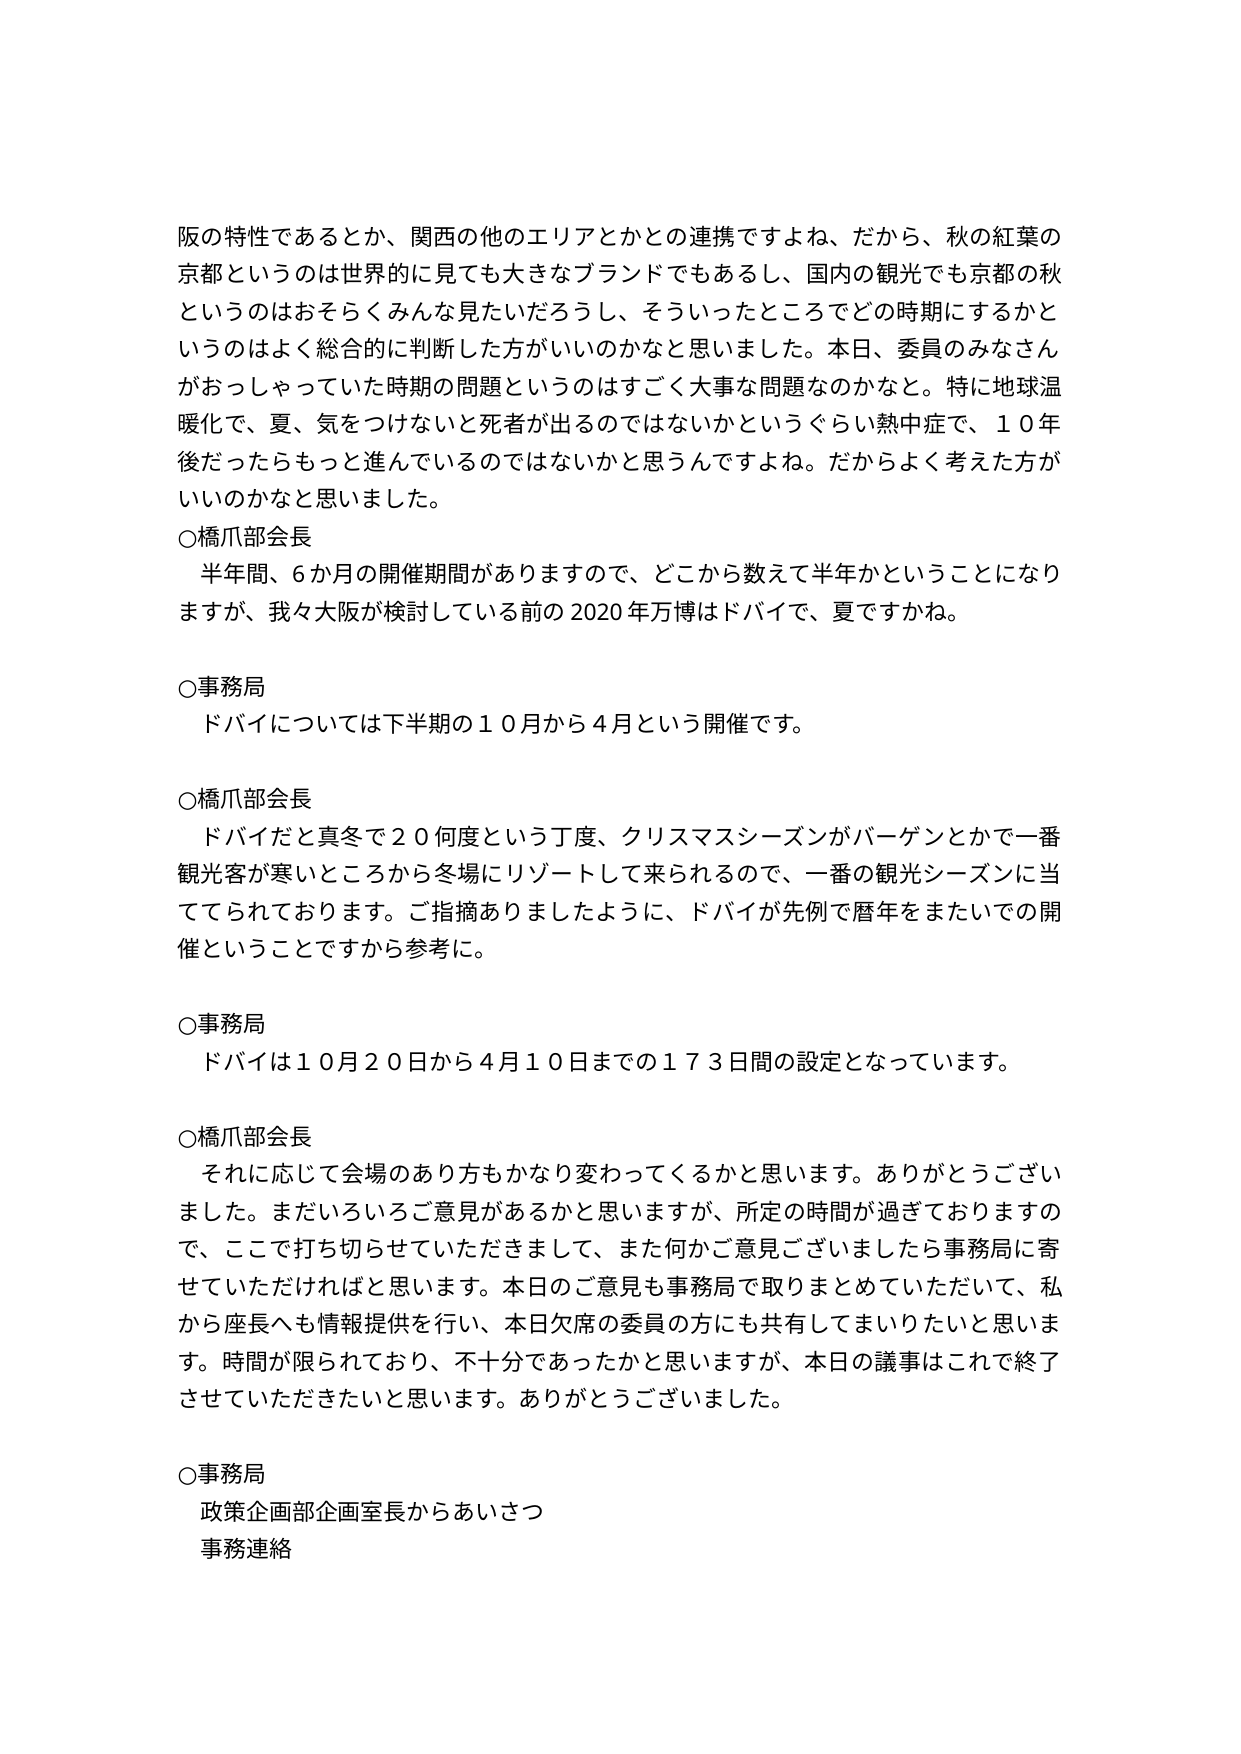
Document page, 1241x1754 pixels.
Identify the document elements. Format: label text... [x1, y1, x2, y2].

text 政策企画部企画室長からあいさつ [177, 1492, 1063, 1529]
text ドバイだと真冬で２０何度という丁度、クリスマスシーズンがバーゲンとかで一番観光客が寒いところから冬場にリゾートして来られるので、一番の観光シーズンに当ててられております。ご指摘ありましたように、ドバイが先例で暦年をまたいでの開催ということですから参考に。 [177, 817, 1063, 967]
text ○事務局 [177, 667, 1063, 704]
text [177, 217, 1063, 517]
text ドバイについては下半期の１０月から４月という開催です。 [177, 704, 1063, 742]
text ○事務局 [177, 1004, 1063, 1042]
text ドバイは１０月２０日から４月１０日までの１７３日間の設定となっています。 [177, 1042, 1063, 1079]
text 事務連絡 [177, 1529, 1063, 1567]
text ○橋爪部会長 [177, 779, 1063, 817]
text ○橋爪部会長 [177, 1117, 1063, 1154]
text ○事務局 [177, 1454, 1063, 1492]
text 半年間、6か月の開催期間がありますので、どこから数えて半年かということになりますが、我々大阪が検討している前の2020年万博はドバイで、夏ですかね。 [177, 554, 1063, 629]
text ○橋爪部会長 [177, 517, 1063, 554]
text それに応じて会場のあり方もかなり変わってくるかと思います。ありがとうございました。まだいろいろご意見があるかと思いますが、所定の時間が過ぎておりますので、ここで打ち切らせていただきまして、また何かご意見ございましたら事務局に寄せていただければと思います。本日のご意見も事務局で取りまとめていただいて、私から座長へも情報提供を行い、本日欠席の委員の方にも共有してまいりたいと思います。時間が限られており、不十分であったかと思いますが、本日の議事はこれで終了させていただきたいと思います。ありがとうございました。 [177, 1154, 1063, 1417]
